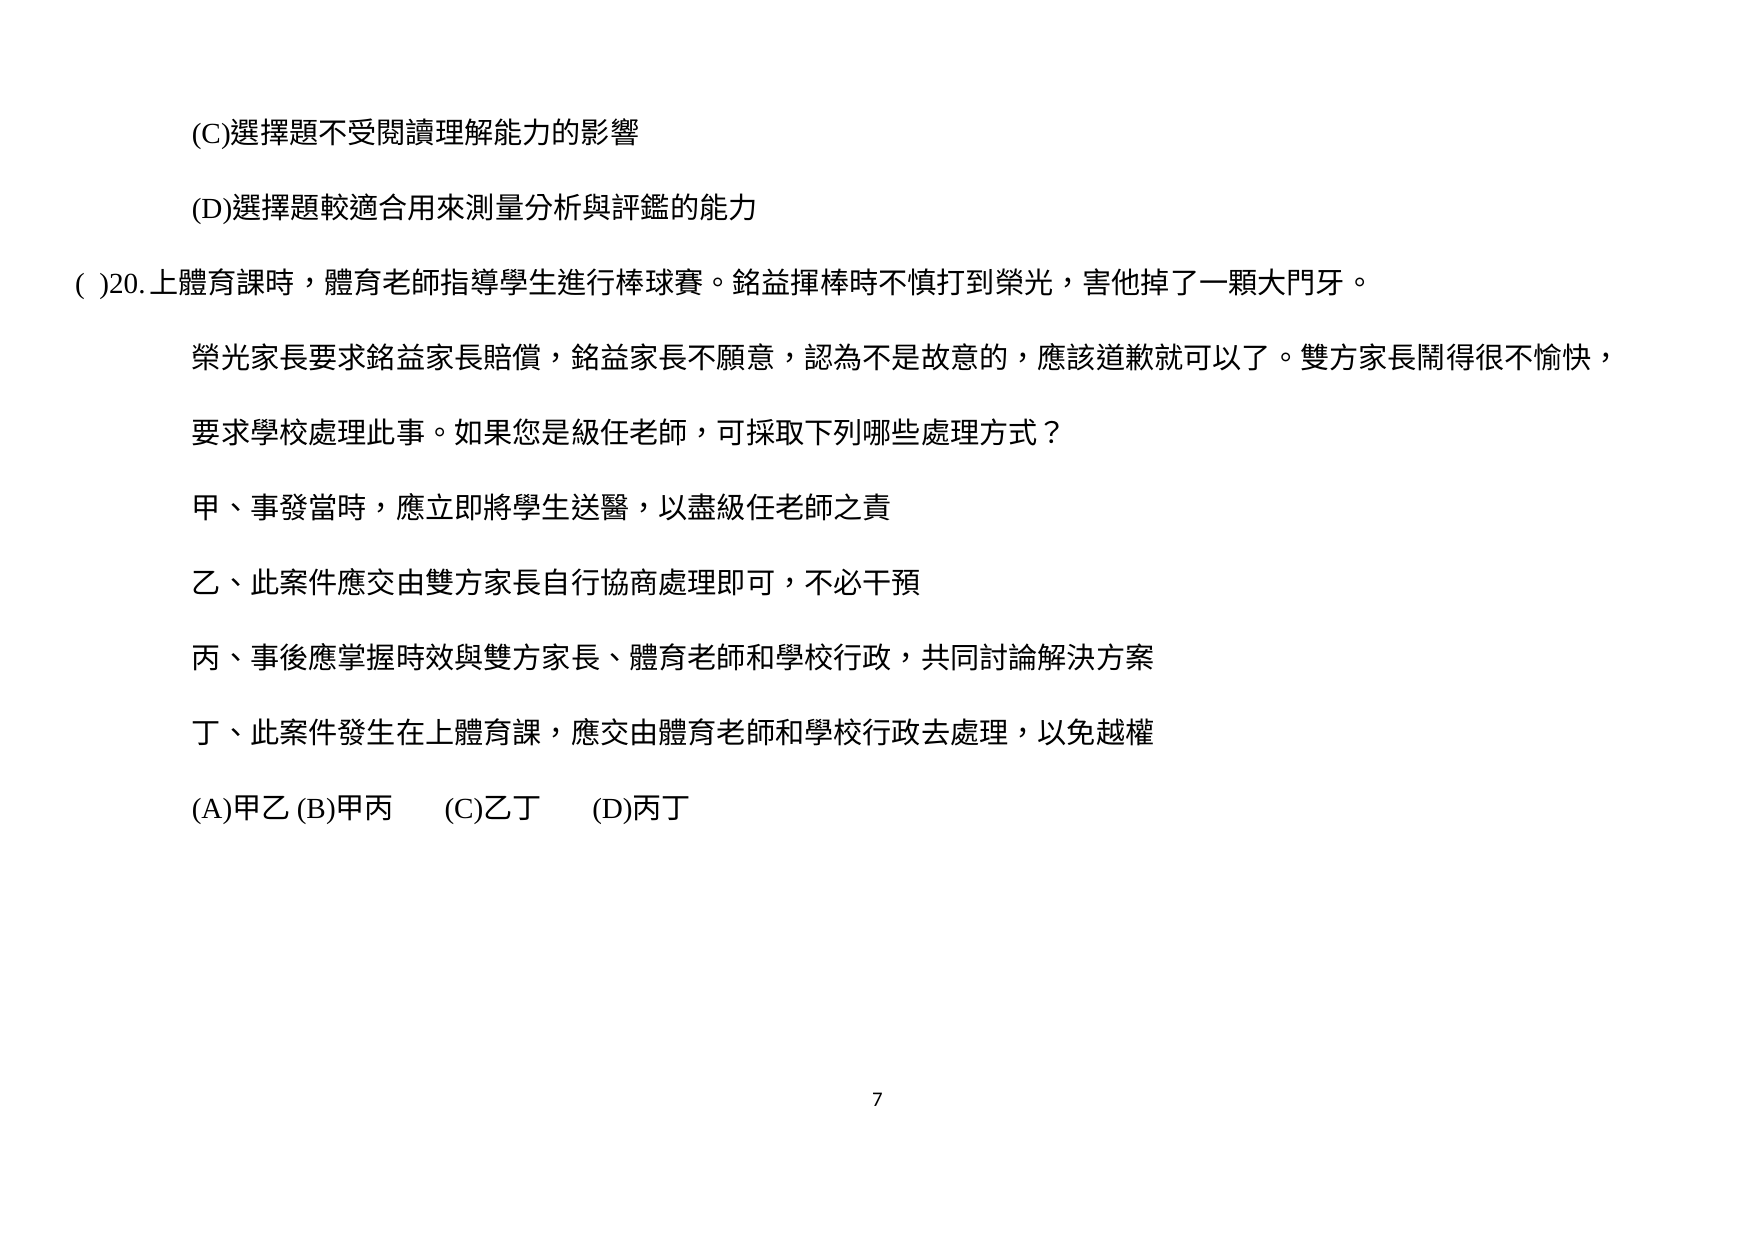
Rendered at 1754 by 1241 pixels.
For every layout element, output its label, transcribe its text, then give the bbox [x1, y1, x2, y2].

text 榮光家長要求銘益家長賠償，銘益家長不願意，認為不是故意的，應該道歉就可以了。雙方家長鬧得很不愉快， [75, 318, 1679, 393]
text (C)選擇題不受閱讀理解能力的影響 [75, 93, 1679, 168]
text 丁、此案件發生在上體育課，應交由體育老師和學校行政去處理，以免越權 [75, 693, 1679, 768]
text (D)選擇題較適合用來測量分析與評鑑的能力 [75, 168, 1679, 243]
text (A)甲乙 (B)甲丙 (C)乙丁 (D)丙丁 [75, 768, 1679, 843]
text 乙、此案件應交由雙方家長自行協商處理即可，不必干預 [75, 543, 1679, 618]
text ( )20. 上體育課時，體育老師指導學生進行棒球賽。銘益揮棒時不慎打到榮光，害他掉了一顆大門牙。 [75, 243, 1679, 318]
text 丙、事後應掌握時效與雙方家長、體育老師和學校行政，共同討論解決方案 [75, 618, 1679, 693]
text 要求學校處理此事。如果您是級任老師，可採取下列哪些處理方式？ [75, 393, 1679, 468]
text 甲、事發當時，應立即將學生送醫，以盡級任老師之責 [75, 468, 1679, 543]
